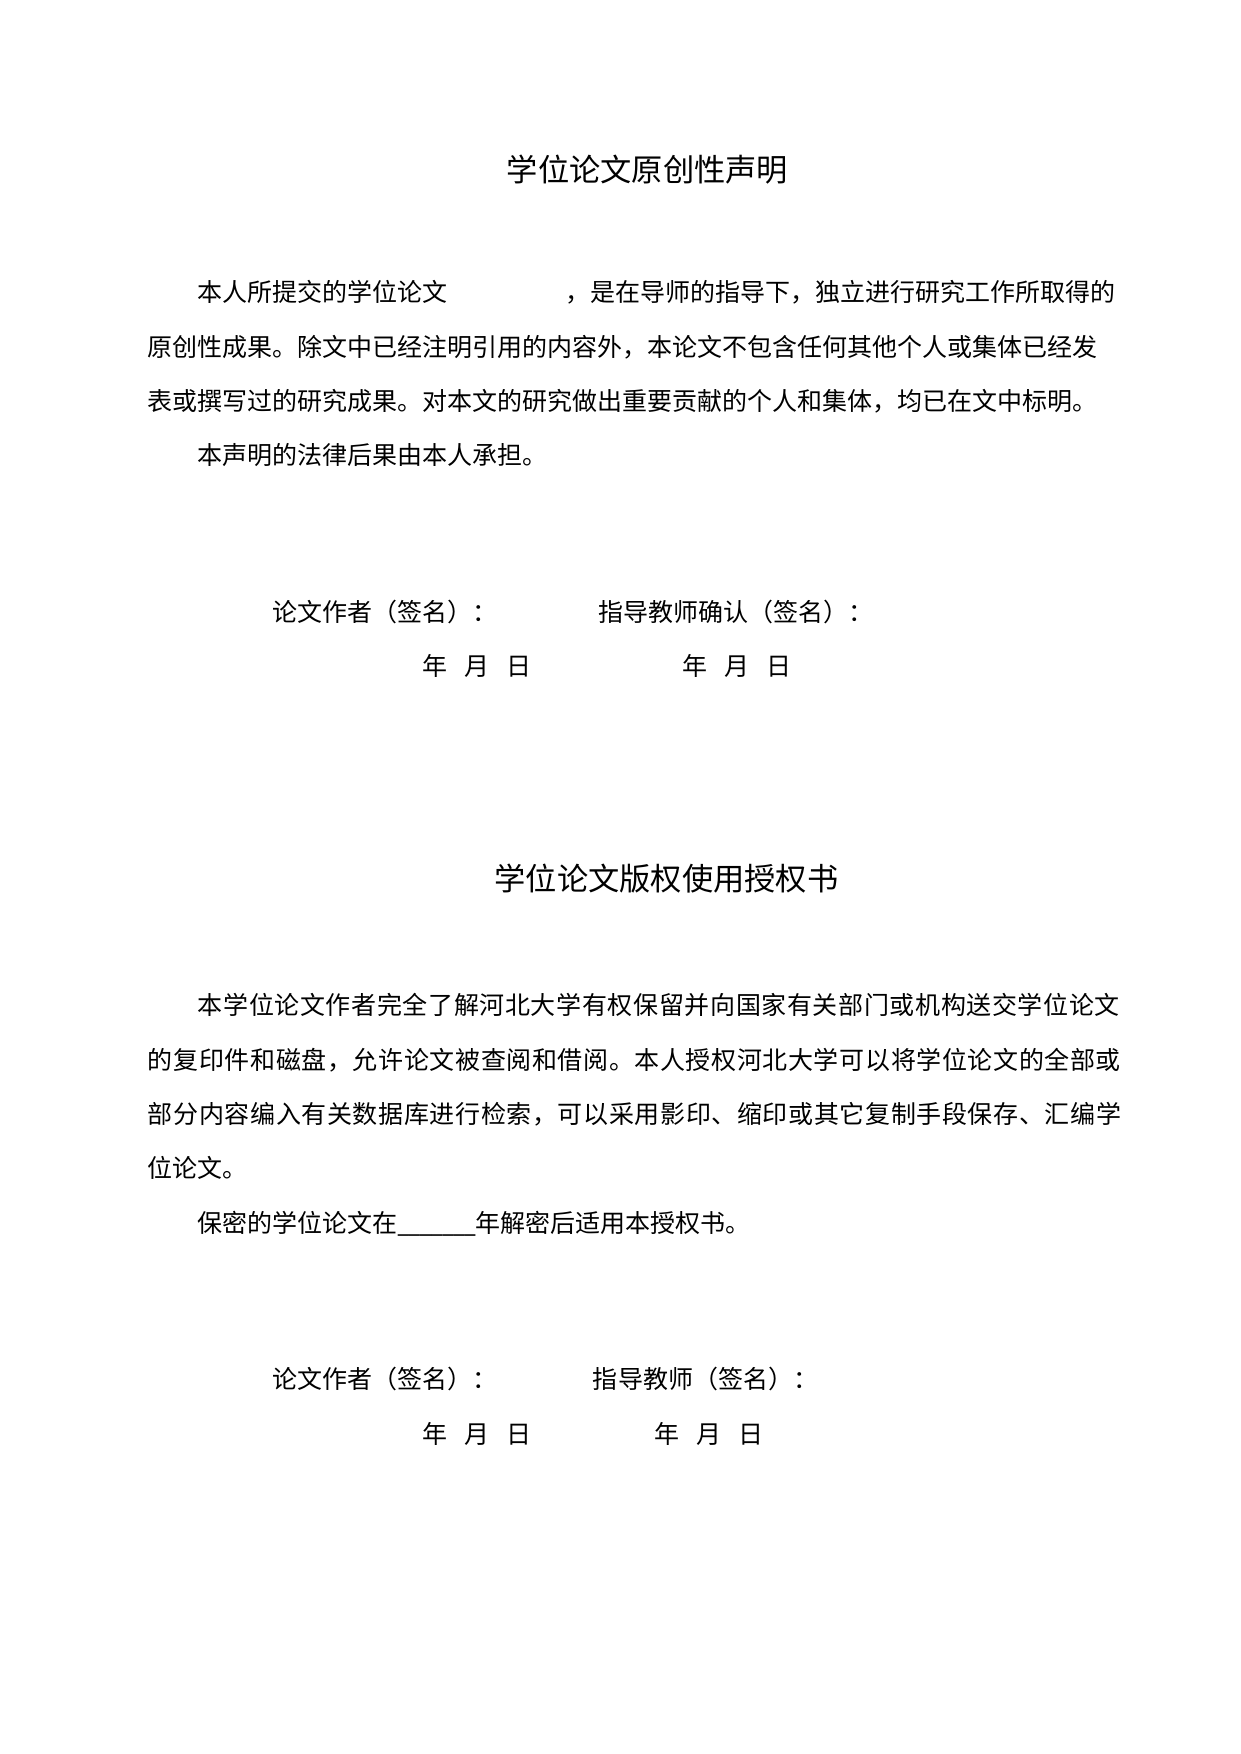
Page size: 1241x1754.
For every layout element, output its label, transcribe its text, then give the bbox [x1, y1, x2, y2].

text 保密的学位论文在_______年解密后适用本授权书。 [148, 1203, 1122, 1239]
text 本声明的法律后果由本人承担。 [148, 436, 1122, 472]
text 年 月 日 年 月 日 [148, 647, 1122, 683]
text 论文作者（签名）： 指导教师确认（签名）： [148, 592, 1122, 628]
text 本人所提交的学位论文 ，是在导师的指导下，独立进行研究工作所取得的原创性成果。除文中已经注明引用的内容外，本论文不包含任何其他个人或集体已经发表或撰写过的研究成果。对本文的研究做出重要贡献的个人和集体，均已在文中标明。 [148, 273, 1122, 418]
text 本学位论文作者完全了解河北大学有权保留并向国家有关部门或机构送交学位论文的复印件和磁盘，允许论文被查阅和借阅。本人授权河北大学可以将学位论文的全部或部分内容编入有关数据库进行检索，可以采用影印、缩印或其它复制手段保存、汇编学位论文。 [148, 986, 1122, 1185]
text 学位论文版权使用授权书 [148, 854, 1122, 899]
text 年 月 日 年 月 日 [148, 1414, 1122, 1450]
text 学位论文原创性声明 [148, 148, 1084, 189]
text 论文作者（签名）： 指导教师（签名）： [148, 1360, 1122, 1396]
